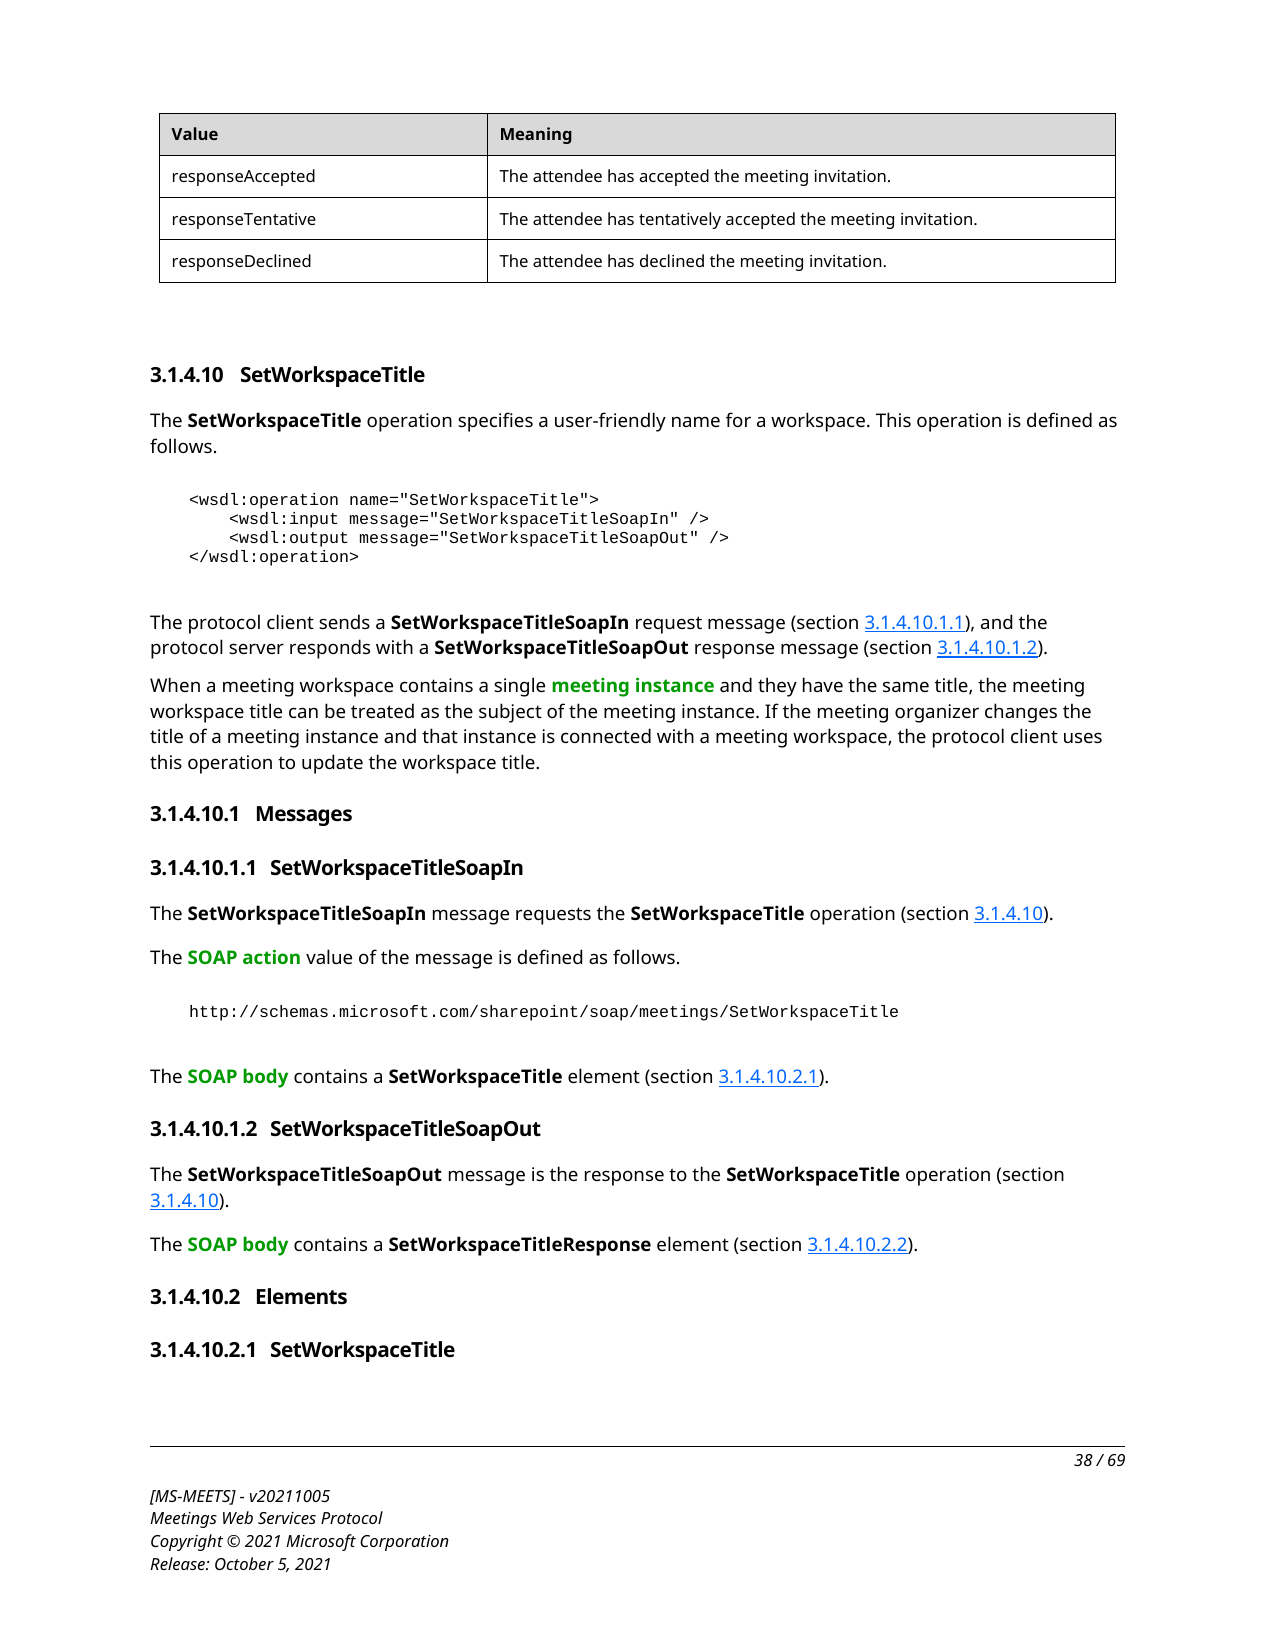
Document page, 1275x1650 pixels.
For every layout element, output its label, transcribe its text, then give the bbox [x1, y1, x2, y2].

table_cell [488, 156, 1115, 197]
text <wsdl:input message="SetWorkspaceTitleSoapIn" /> [175, 496, 1137, 515]
text The SetWorkspaceTitleSoapOut message is the response to the SetWorkspaceTitle operation (section 3.1.4.10). [150, 1162, 1125, 1213]
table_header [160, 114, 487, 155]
text The SetWorkspaceTitleSoapIn message requests the SetWorkspaceTitle operation (section 3.1.4.10). [150, 900, 1125, 926]
subtitle Elements [150, 1282, 1125, 1310]
subtitle Messages [150, 799, 1125, 828]
text The SOAP action value of the message is defined as follows. [150, 944, 1125, 970]
text </wsdl:operation> [175, 534, 1137, 578]
text The protocol client sends a SetWorkspaceTitleSoapIn request message (section 3.1.4.10.1.1), and the protocol server responds with a SetWorkspaceTitleSoapOut response message (section 3.1.4.10.1.2). [150, 609, 1125, 660]
subtitle SetWorkspaceTitle [150, 1335, 1125, 1364]
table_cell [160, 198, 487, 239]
text <wsdl:output message="SetWorkspaceTitleSoapOut" /> [175, 515, 1137, 534]
subtitle SetWorkspaceTitle [150, 360, 1125, 389]
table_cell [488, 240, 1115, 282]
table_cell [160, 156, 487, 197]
subtitle SetWorkspaceTitleSoapIn [150, 853, 1125, 881]
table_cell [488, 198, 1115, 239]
text The SOAP body contains a SetWorkspaceTitle element (section 3.1.4.10.2.1). [150, 1064, 1125, 1089]
subtitle SetWorkspaceTitleSoapOut [150, 1114, 1125, 1143]
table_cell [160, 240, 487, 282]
text The SetWorkspaceTitle operation specifies a user-friendly name for a workspace. This operation is defined as follows. [150, 407, 1125, 458]
text The SOAP body contains a SetWorkspaceTitleResponse element (section 3.1.4.10.2.2). [150, 1231, 1125, 1257]
text When a meeting workspace contains a single meeting instance and they have the same title, the meeting workspace title can be treated as the subject of the meeting instance. If the meeting organizer changes the title of a meeting instance and that instance is connected with a meeting workspace, the protocol client uses this operation to update the workspace title. [150, 672, 1125, 774]
text http://schemas.microsoft.com/sharepoint/soap/meetings/SetWorkspaceTitle [175, 995, 1137, 1033]
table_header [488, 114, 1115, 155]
